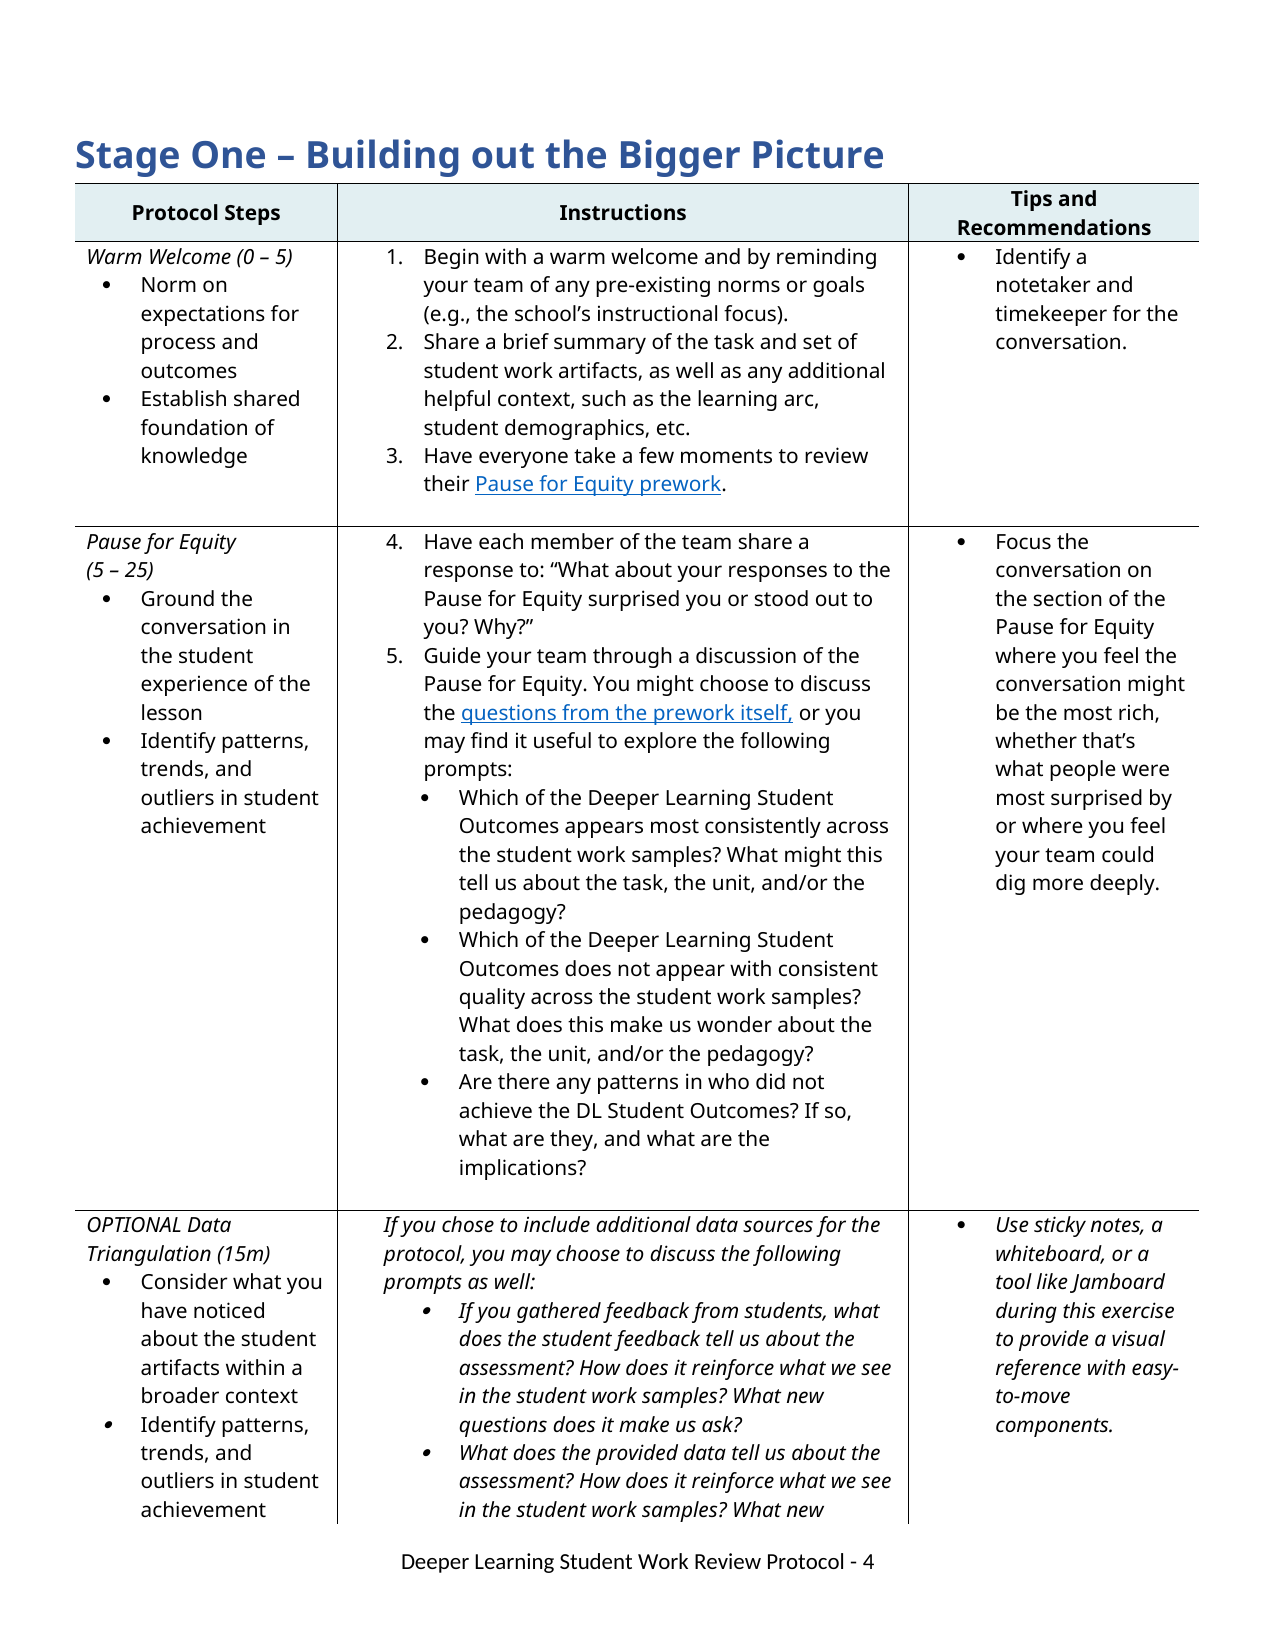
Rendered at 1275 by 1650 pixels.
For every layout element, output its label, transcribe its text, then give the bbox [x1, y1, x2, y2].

table_cell Identify a notetaker and timekeeper for the conversation. [909, 242, 1199, 526]
table_cell Focus the conversation on the section of the Pause for Equity where you feel the conversation might be the most rich, whether that’s what people were most surprised by or where you feel your team could dig more deeply. [909, 527, 1199, 1209]
subtitle Stage One – Building out the Bigger Picture [75, 128, 1200, 179]
table_header Protocol Steps [75, 184, 337, 241]
table_header Instructions [338, 184, 908, 241]
table_header Tips and Recommendations [909, 184, 1199, 241]
table_cell Have each member of the team share a response to: “What about your responses to the Pause for Equity surprised you or stood out to you? Why?” Guide your team through a discussion of the Pause for Equity. You might choose to discuss the questions from the prework itself, or you may find it useful to explore the following prompts: Which of the Deeper Learning Student Outcomes appears most consistently across the student work samples? What might this tell us about the task, the unit, and/or the pedagogy? Which of the Deeper Learning Student Outcomes does not appear with consistent quality across the student work samples? What does this make us wonder about the task, the unit, and/or the pedagogy? Are there any patterns in who did not achieve the DL Student Outcomes? If so, what are they, and what are the implications? [338, 527, 908, 1209]
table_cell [909, 1211, 1199, 1523]
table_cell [75, 1211, 337, 1523]
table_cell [338, 1211, 908, 1523]
table_cell Pause for Equity (5 – 25) Ground the conversation in the student experience of the lesson Identify patterns, trends, and outliers in student achievement [75, 527, 337, 1209]
table_cell Warm Welcome (0 – 5) Norm on expectations for process and outcomes Establish shared foundation of knowledge [75, 242, 337, 526]
table_cell Begin with a warm welcome and by reminding your team of any pre-existing norms or goals (e.g., the school’s instructional focus). Share a brief summary of the task and set of student work artifacts, as well as any additional helpful context, such as the learning arc, student demographics, etc. Have everyone take a few moments to review their Pause for Equity prework. [338, 242, 908, 526]
